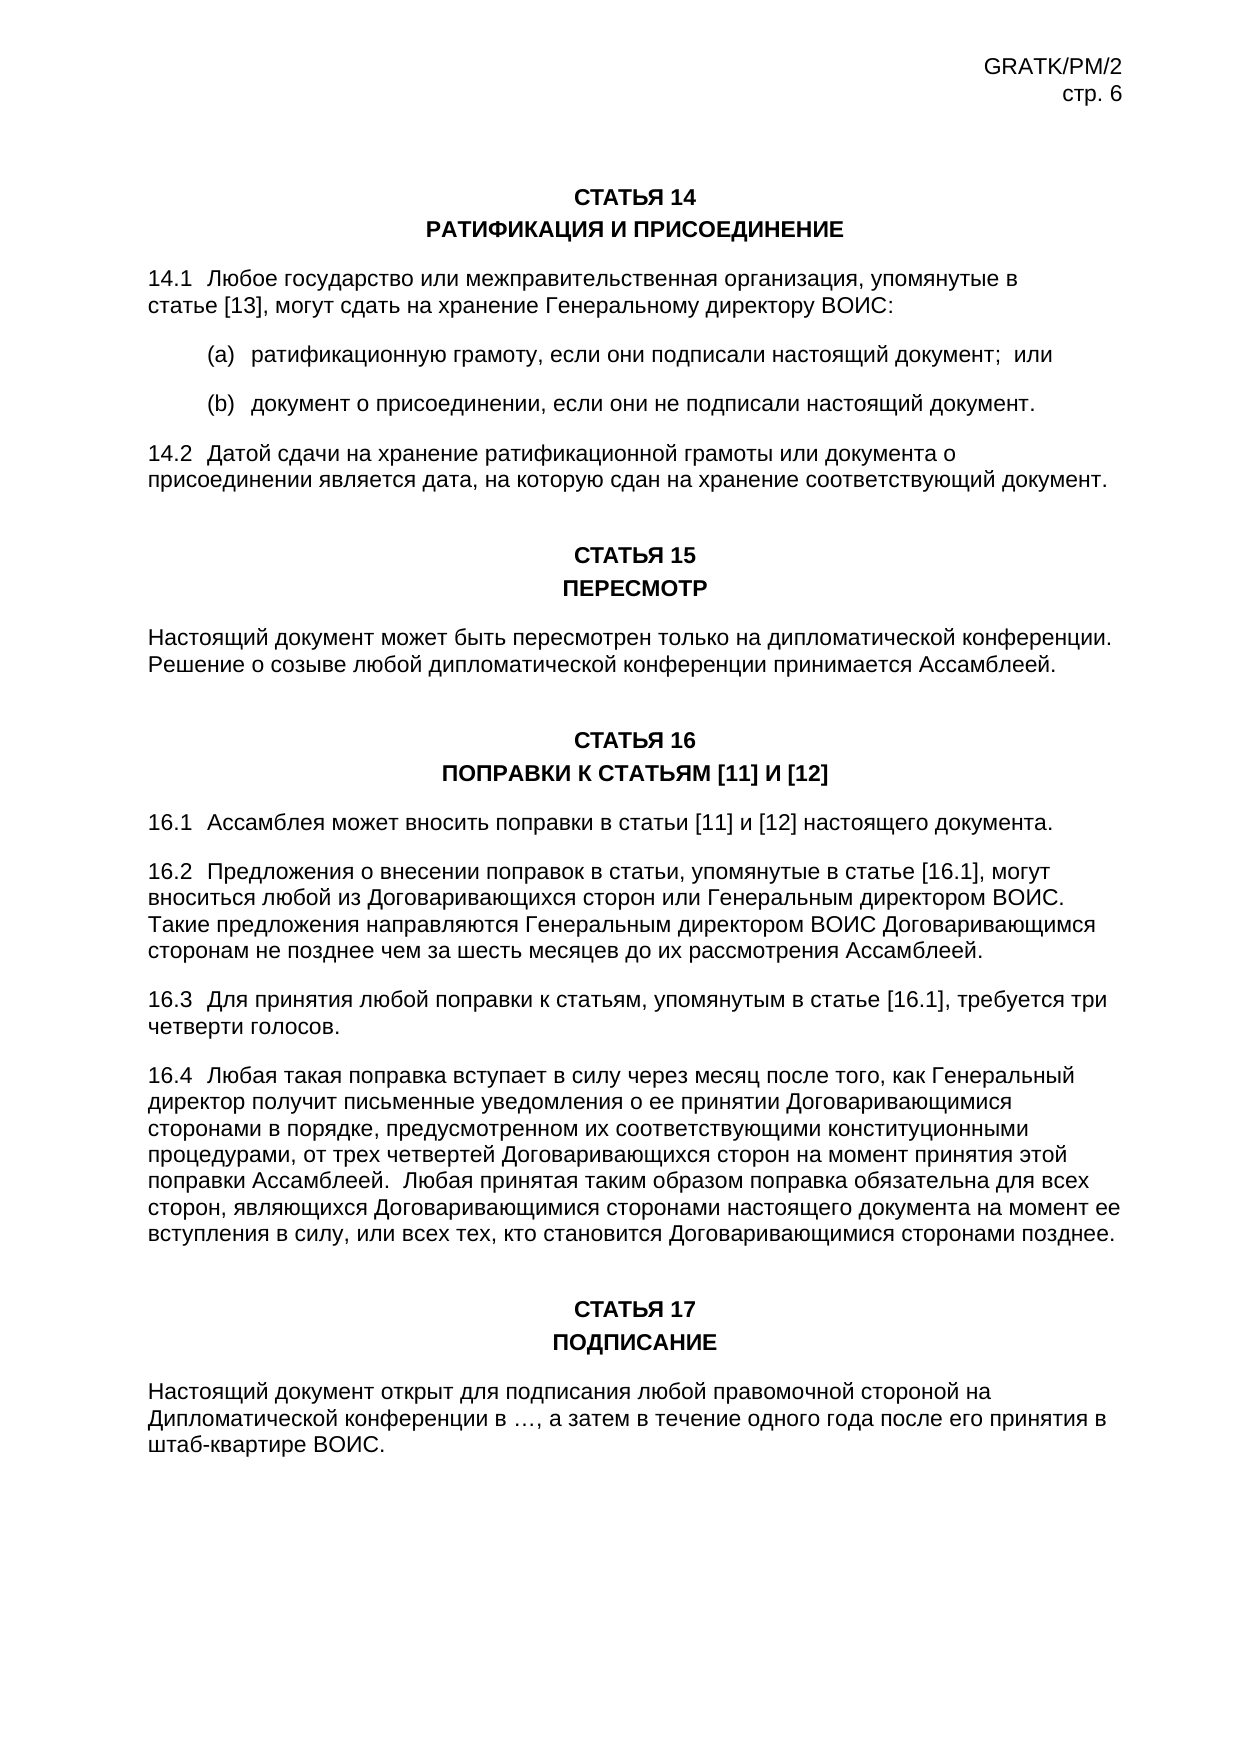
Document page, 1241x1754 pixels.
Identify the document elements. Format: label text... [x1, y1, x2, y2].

text 16.3 Для принятия любой поправки к статьям, упомянутым в статье [16.1], требуется три четверти голосов. [148, 986, 1122, 1039]
text 16.1 Ассамблея может вносить поправки в статьи [11] и [12] настоящего документа. [148, 809, 1122, 835]
text РАТИФИКАЦИЯ И ПРИСОЕДИНЕНИЕ [148, 216, 1122, 242]
text Настоящий документ открыт для подписания любой правомочной стороной на Дипломатической конференции в …, а затем в течение одного года после его принятия в штаб-квартире ВОИС. [148, 1378, 1122, 1457]
subtitle СТАТЬЯ 16 [148, 727, 1122, 753]
text 14.2 Датой сдачи на хранение ратификационной грамоты или документа о присоединении является дата, на которую сдан на хранение соответствующий документ. [148, 439, 1122, 492]
subtitle СТАТЬЯ 14 [148, 183, 1122, 210]
text (a) ратификационную грамоту, если они подписали настоящий документ; или [207, 341, 1122, 367]
subtitle СТАТЬЯ 17 [148, 1296, 1122, 1323]
text 16.4 Любая такая поправка вступает в силу через месяц после того, как Генеральный директор получит письменные уведомления о ее принятии Договаривающимися сторонами в порядке, предусмотренном их соответствующими конституционными процедурами, от трех четвертей Договаривающихся сторон на момент принятия этой поправки Ассамблеей. Любая принятая таким образом поправка обязательна для всех сторон, являющихся Договаривающимися сторонами настоящего документа на момент ее вступления в силу, или всех тех, кто становится Договаривающимися сторонами позднее. [148, 1062, 1122, 1246]
text (b) документ о присоединении, если они не подписали настоящий документ. [207, 390, 1122, 417]
text ПЕРЕСМОТР [148, 575, 1122, 601]
text Настоящий документ может быть пересмотрен только на дипломатической конференции. Решение о созыве любой дипломатической конференции принимается Ассамблеей. [148, 624, 1122, 677]
text 14.1 Любое государство или межправительственная организация, упомянутые в статье [13], могут сдать на хранение Генеральному директору ВОИС: [148, 265, 1122, 318]
text ПОПРАВКИ К СТАТЬЯМ [11] И [12] [148, 759, 1122, 786]
text ПОДПИСАНИЕ [148, 1329, 1122, 1355]
text 16.2 Предложения о внесении поправок в статьи, упомянутые в статье [16.1], могут вноситься любой из Договаривающихся сторон или Генеральным директором ВОИС. Такие предложения направляются Генеральным директором ВОИС Договаривающимся сторонам не позднее чем за шесть месяцев до их рассмотрения Ассамблеей. [148, 858, 1122, 963]
subtitle СТАТЬЯ 15 [148, 542, 1122, 569]
